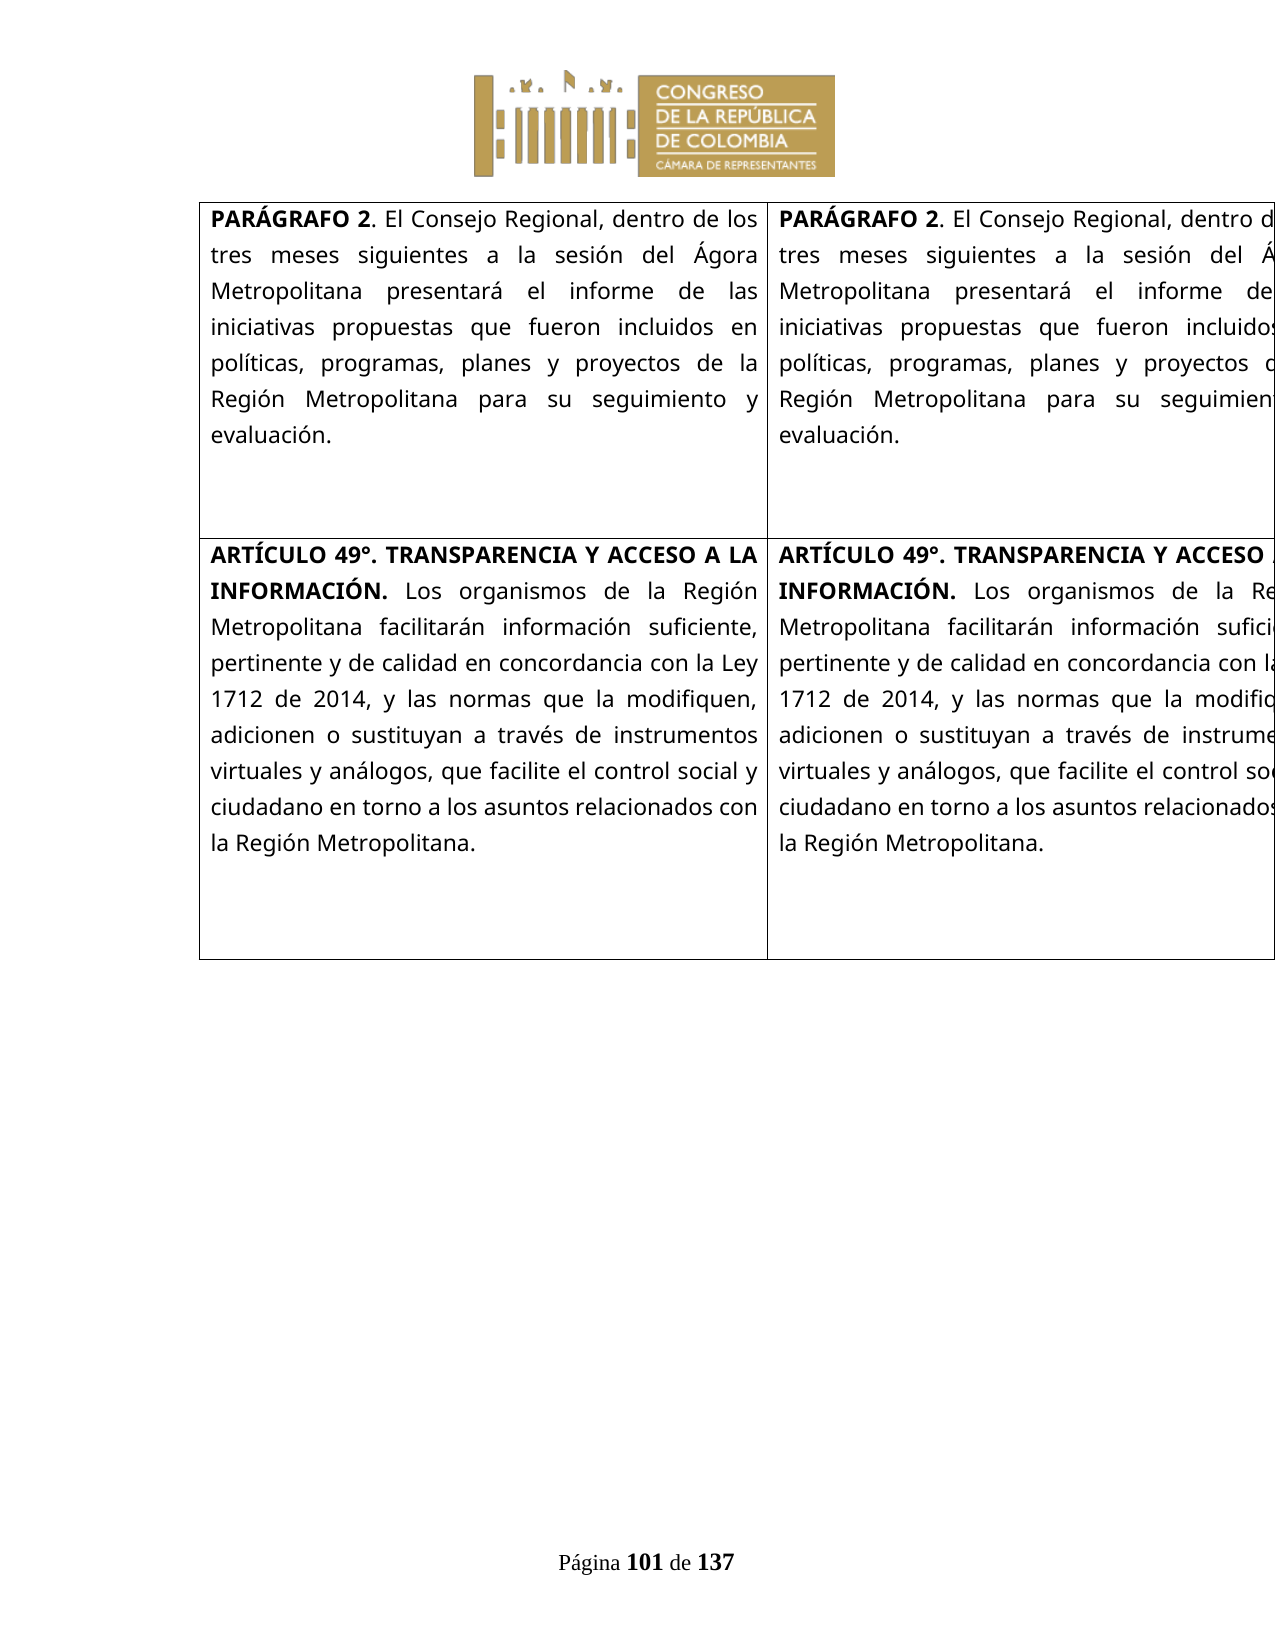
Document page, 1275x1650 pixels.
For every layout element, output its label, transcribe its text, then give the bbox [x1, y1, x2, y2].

picture [474, 70, 835, 177]
table_cell ARTÍCULO 49°. Transparencia y acceso a la información. Los organismos de la Región Metropolitana facilitarán información suficiente, pertinente y de calidad en concordancia con la Ley 1712 de 2014, y las normas que la modifiquen, adicionen o sustituyan a través de instrumentos virtuales y análogos, que facilite el control social y ciudadano en torno a los asuntos relacionados con la Región Metropolitana. [200, 539, 767, 959]
table_cell ARTÍCULO 49°. Transparencia y acceso a la información. Los organismos de la Región Metropolitana facilitarán información suficiente, pertinente y de calidad en concordancia con la Ley 1712 de 2014, y las normas que la modifiquen, adicionen o sustituyan a través de instrumentos virtuales y análogos, que facilite el control social y ciudadano en torno a los asuntos relacionados con la Región Metropolitana. [768, 539, 1274, 959]
